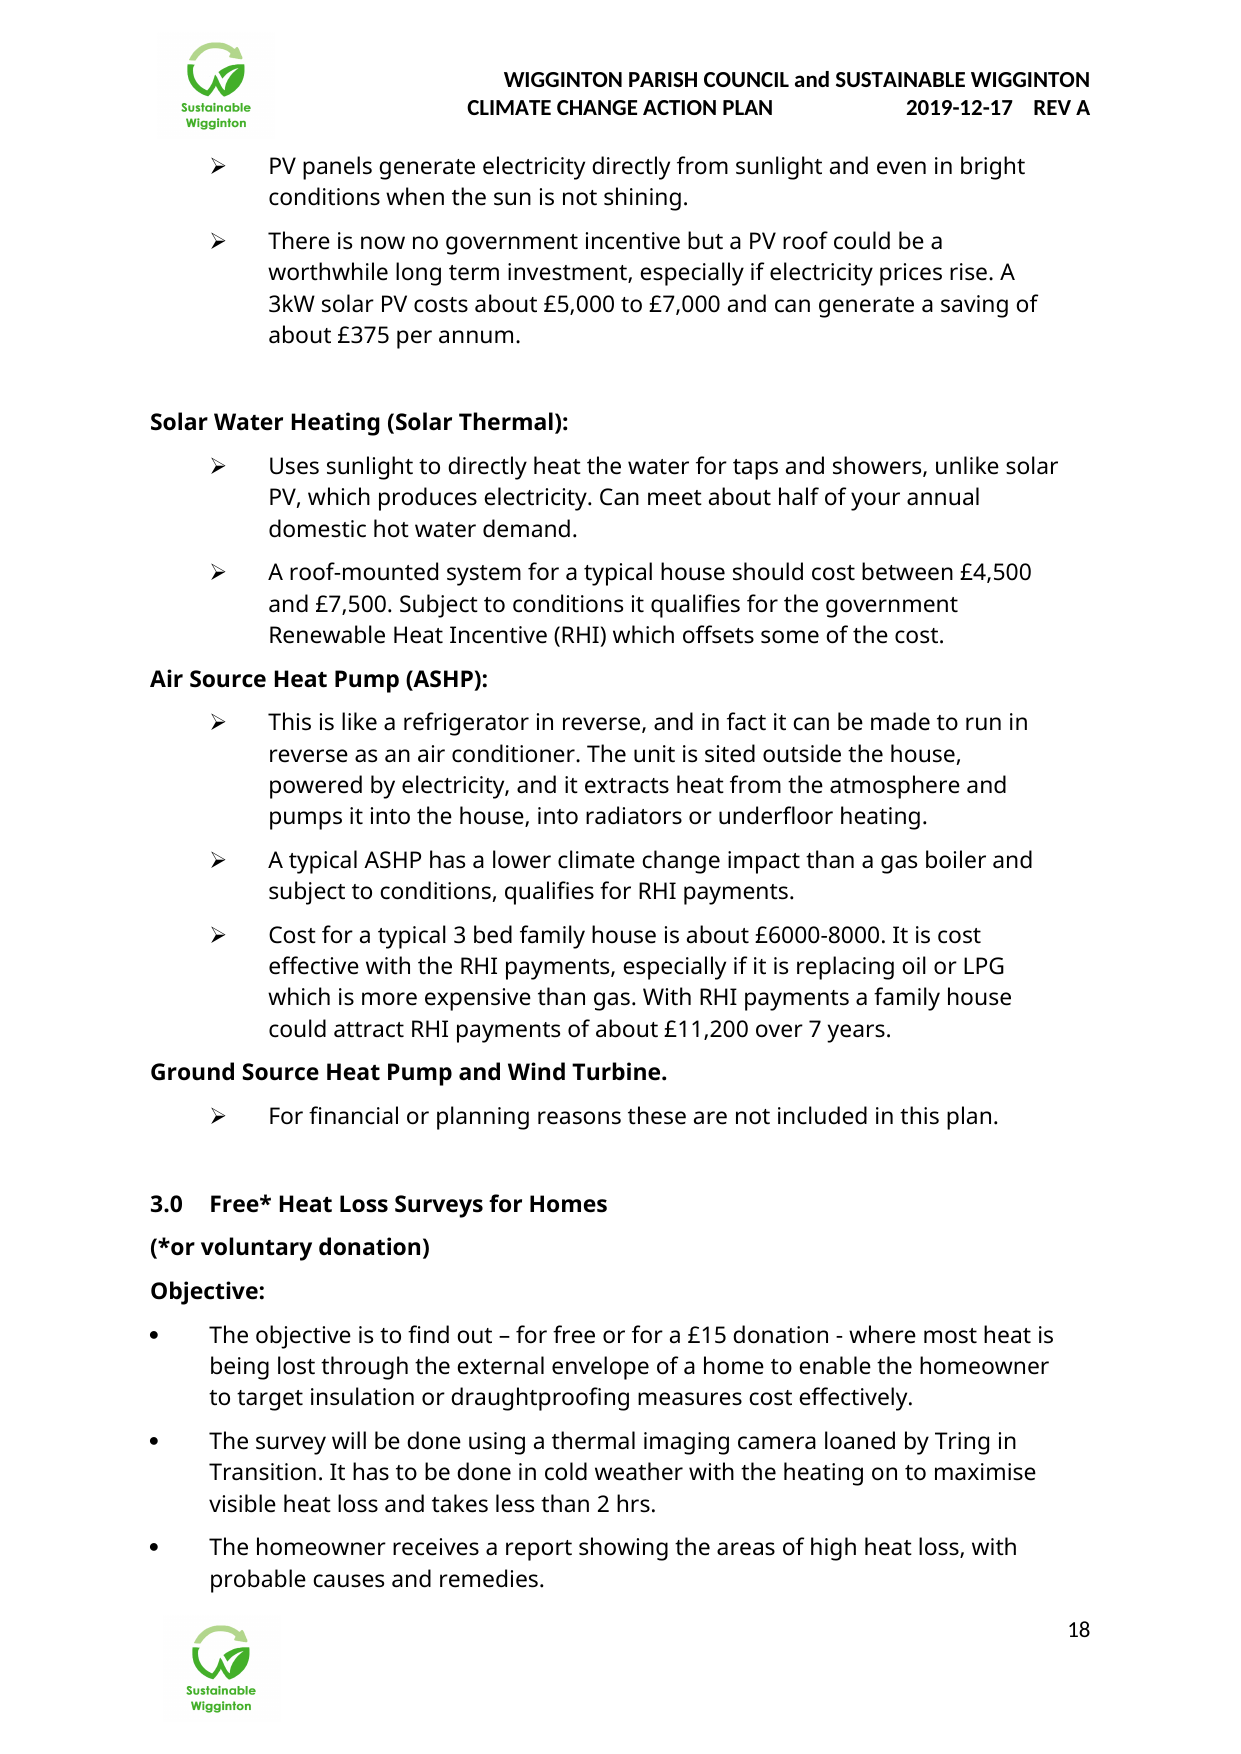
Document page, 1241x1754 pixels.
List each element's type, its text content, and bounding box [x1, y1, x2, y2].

list A typical ASHP has a lower climate change impact than a gas boiler and subject to conditions, qualifies for RHI payments. [209, 844, 1061, 906]
list Cost for a typical 3 bed family house is about £6000-8000. It is cost effective with the RHI payments, especially if it is replacing oil or LPG which is more expensive than gas. With RHI payments a family house could attract RHI payments of about £11,200 over 7 years. [209, 919, 1061, 1044]
text Ground Source Heat Pump and Wind Turbine. [150, 1056, 1061, 1087]
list The objective is to find out – for free or for a £15 donation - where most heat is being lost through the external envelope of a home to enable the homeowner to target insulation or draughtproofing measures cost effectively. [150, 1319, 1061, 1412]
text Solar Water Heating (Solar Thermal): [150, 406, 1061, 437]
list There is now no government incentive but a PV roof could be a worthwhile long term investment, especially if electricity prices rise. A 3kW solar PV costs about £5,000 to £7,000 and can generate a saving of about £375 per annum. [209, 225, 1061, 350]
list (*or voluntary donation) [150, 1231, 1061, 1262]
picture [157, 32, 276, 139]
list The survey will be done using a thermal imaging camera loaned by Tring in Transition. It has to be done in cold weather with the heating on to maximise visible heat loss and takes less than 2 hrs. [150, 1425, 1061, 1519]
text Air Source Heat Pump (ASHP): [150, 662, 1061, 694]
picture [162, 1615, 281, 1722]
list PV panels generate electricity directly from sunlight and even in bright conditions when the sun is not shining. [209, 150, 1061, 212]
list Free* Heat Loss Surveys for Homes [150, 1187, 1061, 1219]
list Uses sunlight to directly heat the water for taps and showers, unlike solar PV, which produces electricity. Can meet about half of your annual domestic hot water demand. [209, 450, 1061, 544]
list This is like a refrigerator in reverse, and in fact it can be made to run in reverse as an air conditioner. The unit is sited outside the house, powered by electricity, and it extracts heat from the atmosphere and pumps it into the house, into radiators or underfloor heating. [209, 706, 1061, 831]
text Objective: [150, 1275, 1061, 1306]
list The homeowner receives a report showing the areas of high heat loss, with probable causes and remedies. [150, 1531, 1061, 1594]
list For financial or planning reasons these are not included in this plan. [209, 1100, 1061, 1131]
list A roof-mounted system for a typical house should cost between £4,500 and £7,500. Subject to conditions it qualifies for the government Renewable Heat Incentive (RHI) which offsets some of the cost. [209, 556, 1061, 650]
